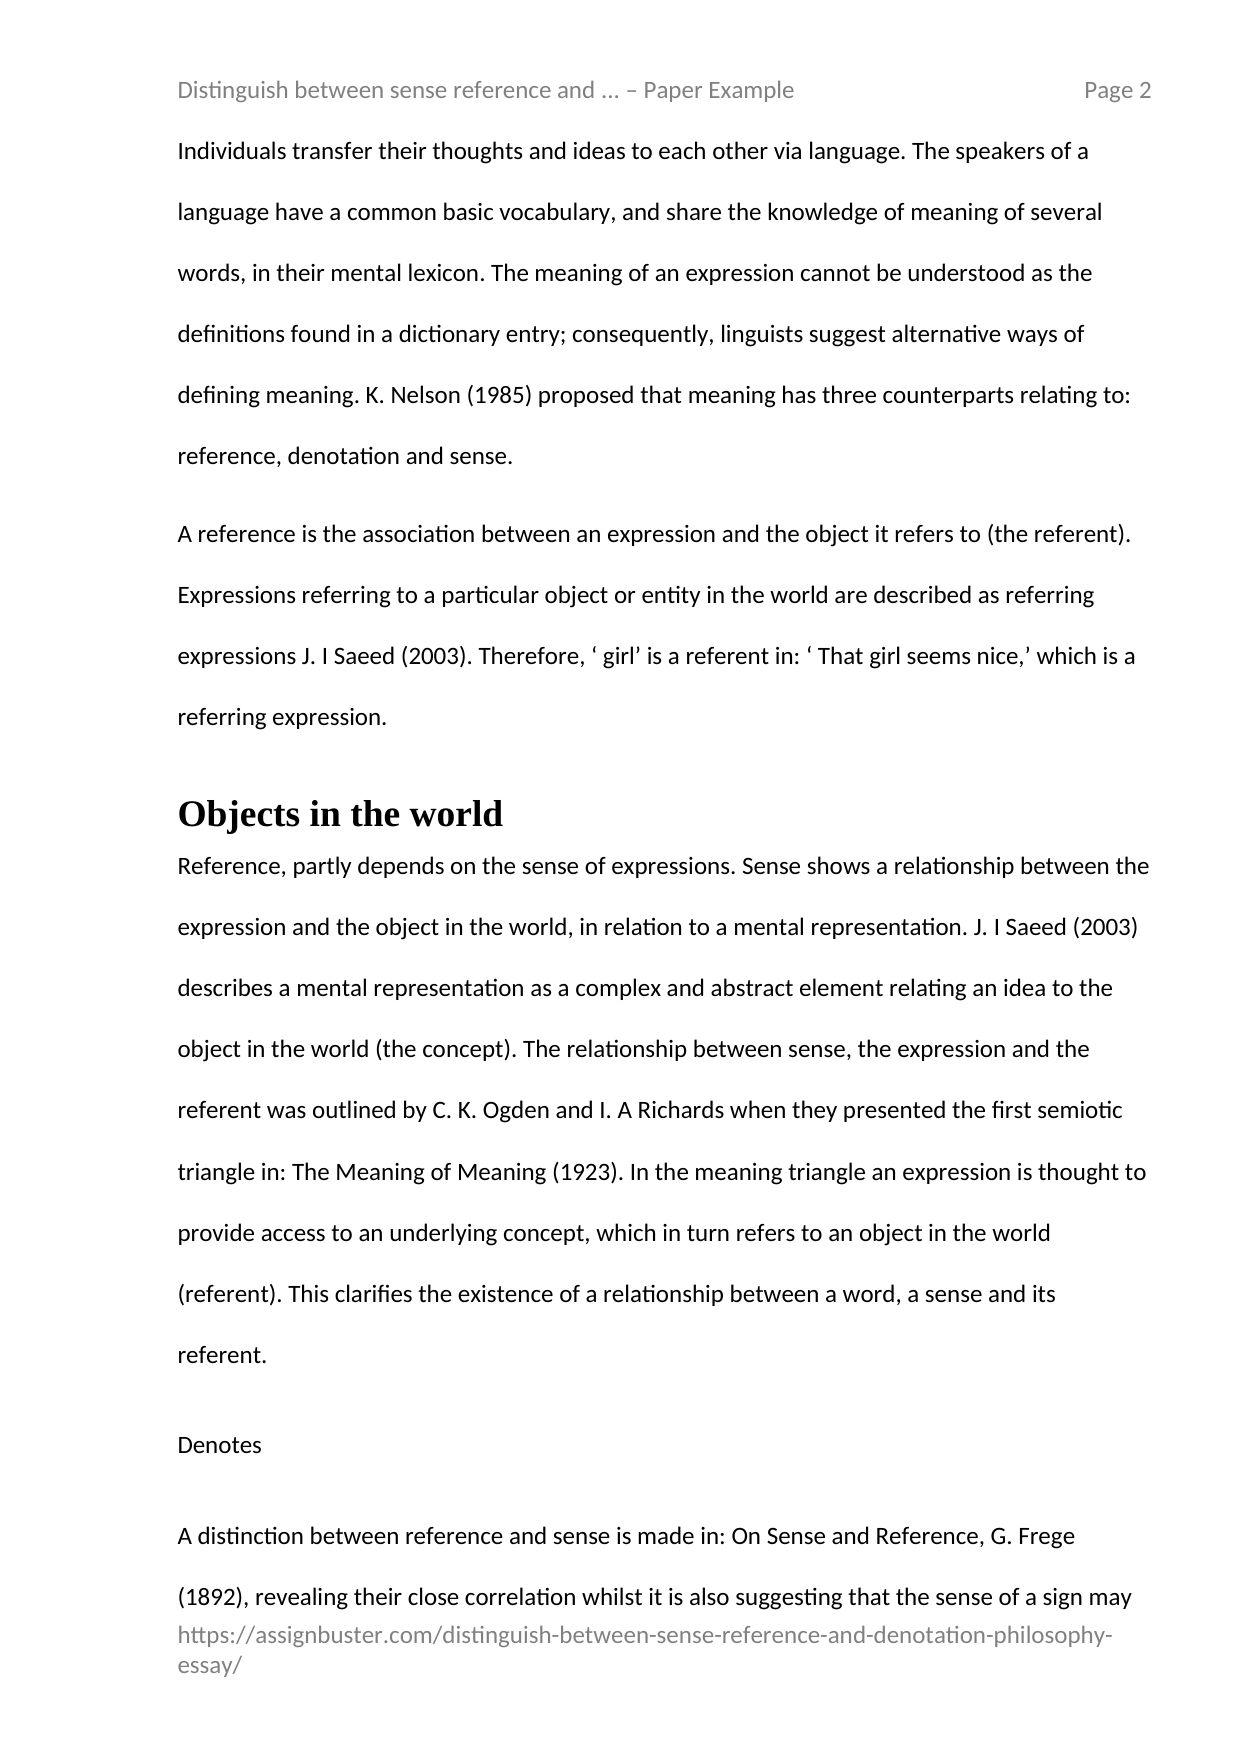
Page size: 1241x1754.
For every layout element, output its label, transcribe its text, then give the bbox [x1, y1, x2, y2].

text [177, 1520, 1152, 1611]
text Denotes [177, 1429, 1152, 1460]
text A reference is the association between an expression and the object it refers to (the referent). Expressions referring to a particular object or entity in the world are described as referring expressions J. I Saeed (2003). Therefore, ‘ girl’ is a referent in: ‘ That girl seems nice,’ which is a referring expression. [177, 518, 1152, 731]
text Reference, partly depends on the sense of expressions. Sense shows a relationship between the expression and the object in the world, in relation to a mental representation. J. I Saeed (2003) describes a mental representation as a complex and abstract element relating an idea to the object in the world (the concept). The relationship between sense, the expression and the referent was outlined by C. K. Ogden and I. A Richards when they presented the first semiotic triangle in: The Meaning of Meaning (1923). In the meaning triangle an expression is thought to provide access to an underlying concept, which in turn refers to an object in the world (referent). This clarifies the existence of a relationship between a word, a sense and its referent. [177, 850, 1152, 1369]
text Individuals transfer their thoughts and ideas to each other via language. The speakers of a language have a common basic vocabulary, and share the knowledge of meaning of several words, in their mental lexicon. The meaning of an expression cannot be understood as the definitions found in a dictionary entry; consequently, linguists suggest alternative ways of defining meaning. K. Nelson (1985) proposed that meaning has three counterparts relating to: reference, denotation and sense. [177, 135, 1152, 471]
subtitle Objects in the world [177, 791, 1152, 834]
